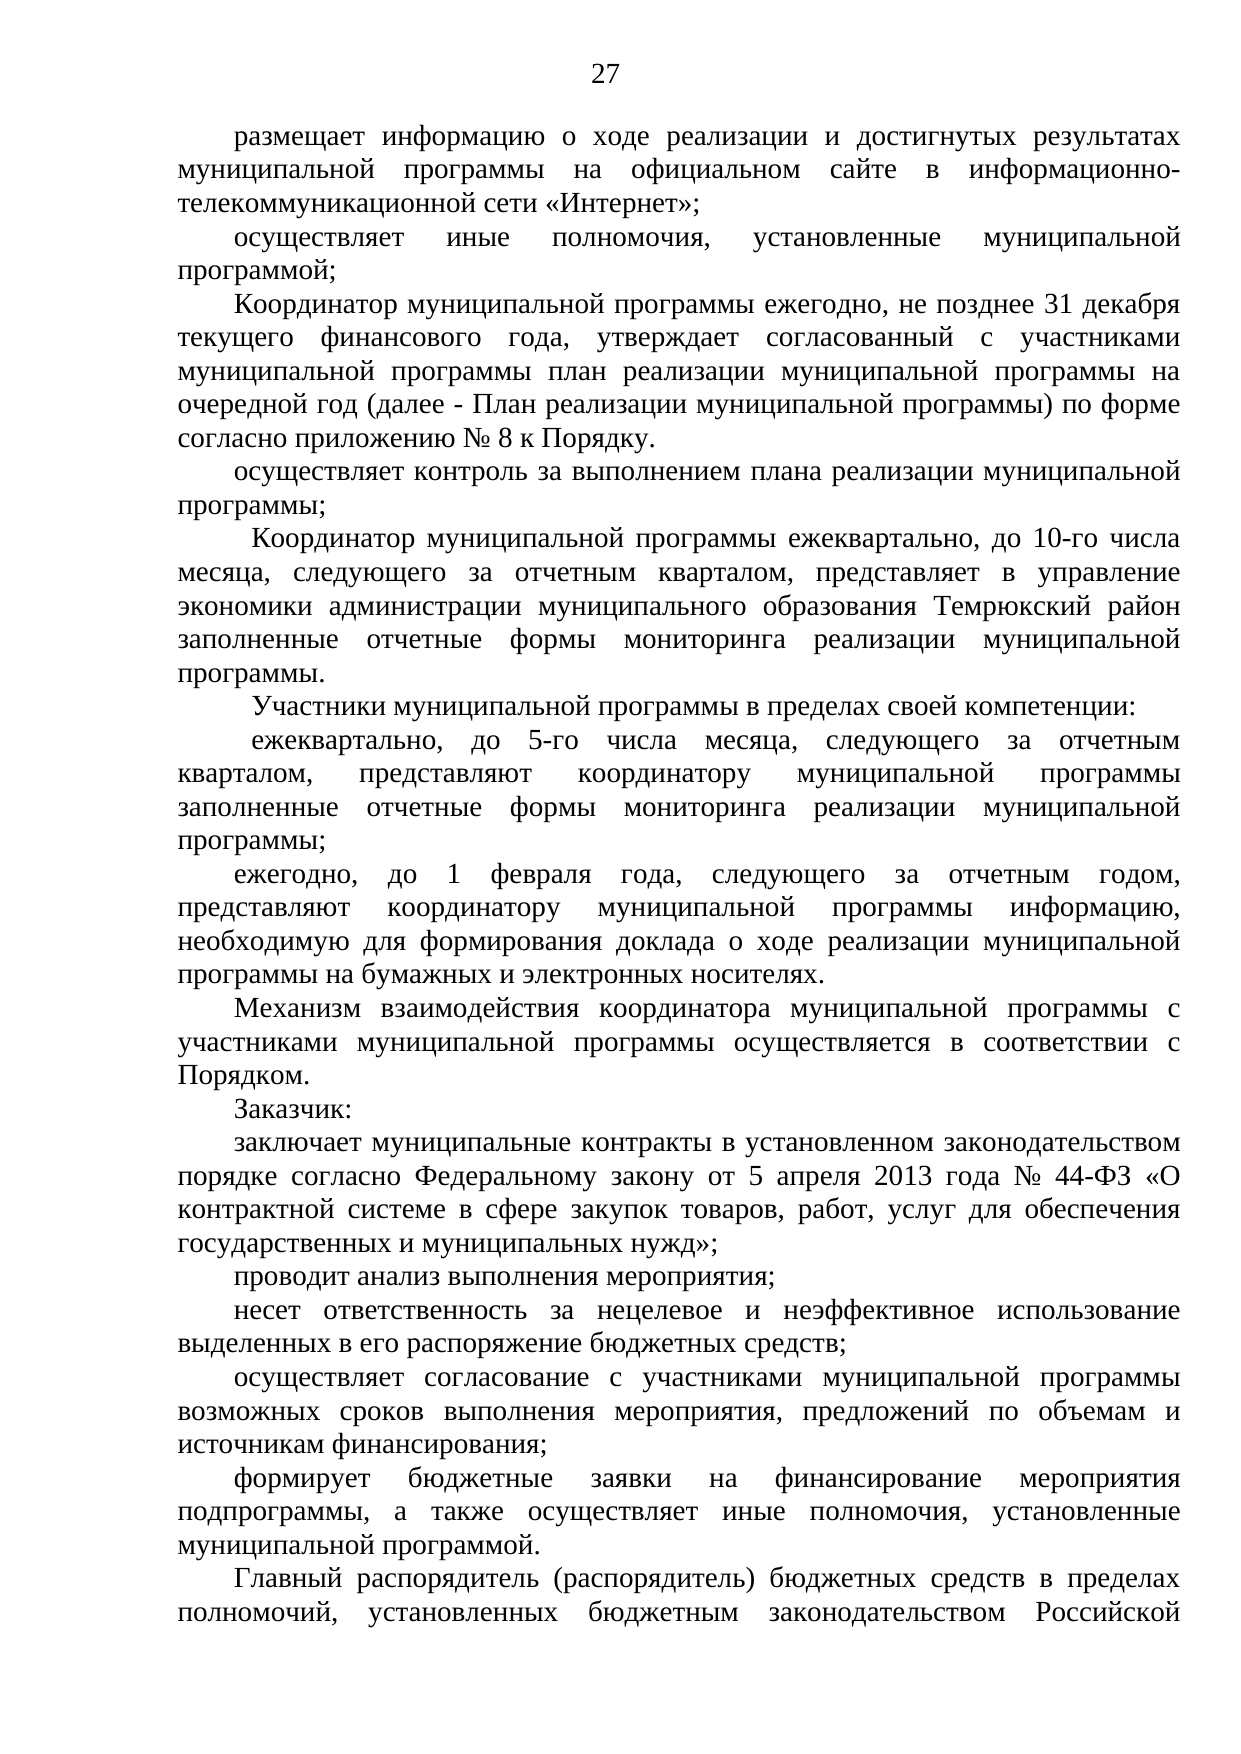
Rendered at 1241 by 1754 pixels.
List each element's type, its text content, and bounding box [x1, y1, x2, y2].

text заключает муниципальные контракты в установленном законодательством порядке согласно Федеральному закону от 5 апреля 2013 года № 44-ФЗ «О контрактной системе в сфере закупок товаров, работ, услуг для обеспечения государственных и муниципальных нужд»; [177, 1124, 1181, 1258]
text Координатор муниципальной программы ежегодно, не позднее 31 декабря текущего финансового года, утверждает согласованный с участниками муниципальной программы план реализации муниципальной программы на очередной год (далее - План реализации муниципальной программы) по форме согласно приложению № 8 к Порядку. [177, 286, 1181, 453]
text формирует бюджетные заявки на финансирование мероприятия подпрограммы, а также осуществляет иные полномочия, установленные муниципальной программой. [177, 1460, 1181, 1560]
text проводит анализ выполнения мероприятия; [177, 1258, 1181, 1292]
text Участники муниципальной программы в пределах своей компетенции: [177, 688, 1181, 722]
text осуществляет иные полномочия, установленные муниципальной программой; [177, 219, 1181, 286]
text размещает информацию о ходе реализации и достигнутых результатах муниципальной программы на официальном сайте в информационно-телекоммуникационной сети «Интернет»; [177, 118, 1181, 219]
text несет ответственность за нецелевое и неэффективное использование выделенных в его распоряжение бюджетных средств; [177, 1292, 1181, 1359]
text Механизм взаимодействия координатора муниципальной программы с участниками муниципальной программы осуществляется в соответствии с Порядком. [177, 990, 1181, 1091]
text ежегодно, до 1 февраля года, следующего за отчетным годом, представляют координатору муниципальной программы информацию, необходимую для формирования доклада о ходе реализации муниципальной программы на бумажных и электронных носителях. [177, 856, 1181, 990]
text ежеквартально, до 5-го числа месяца, следующего за отчетным кварталом, представляют координатору муниципальной программы заполненные отчетные формы мониторинга реализации муниципальной программы; [177, 722, 1181, 856]
text Координатор муниципальной программы ежеквартально, до 10-го числа месяца, следующего за отчетным кварталом, представляет в управление экономики администрации муниципального образования Темрюкский район заполненные отчетные формы мониторинга реализации муниципальной программы. [177, 521, 1181, 688]
text Заказчик: [177, 1091, 1181, 1124]
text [177, 1560, 1181, 1627]
text осуществляет согласование с участниками муниципальной программы возможных сроков выполнения мероприятия, предложений по объемам и источникам финансирования; [177, 1359, 1181, 1460]
text осуществляет контроль за выполнением плана реализации муниципальной программы; [177, 453, 1181, 521]
